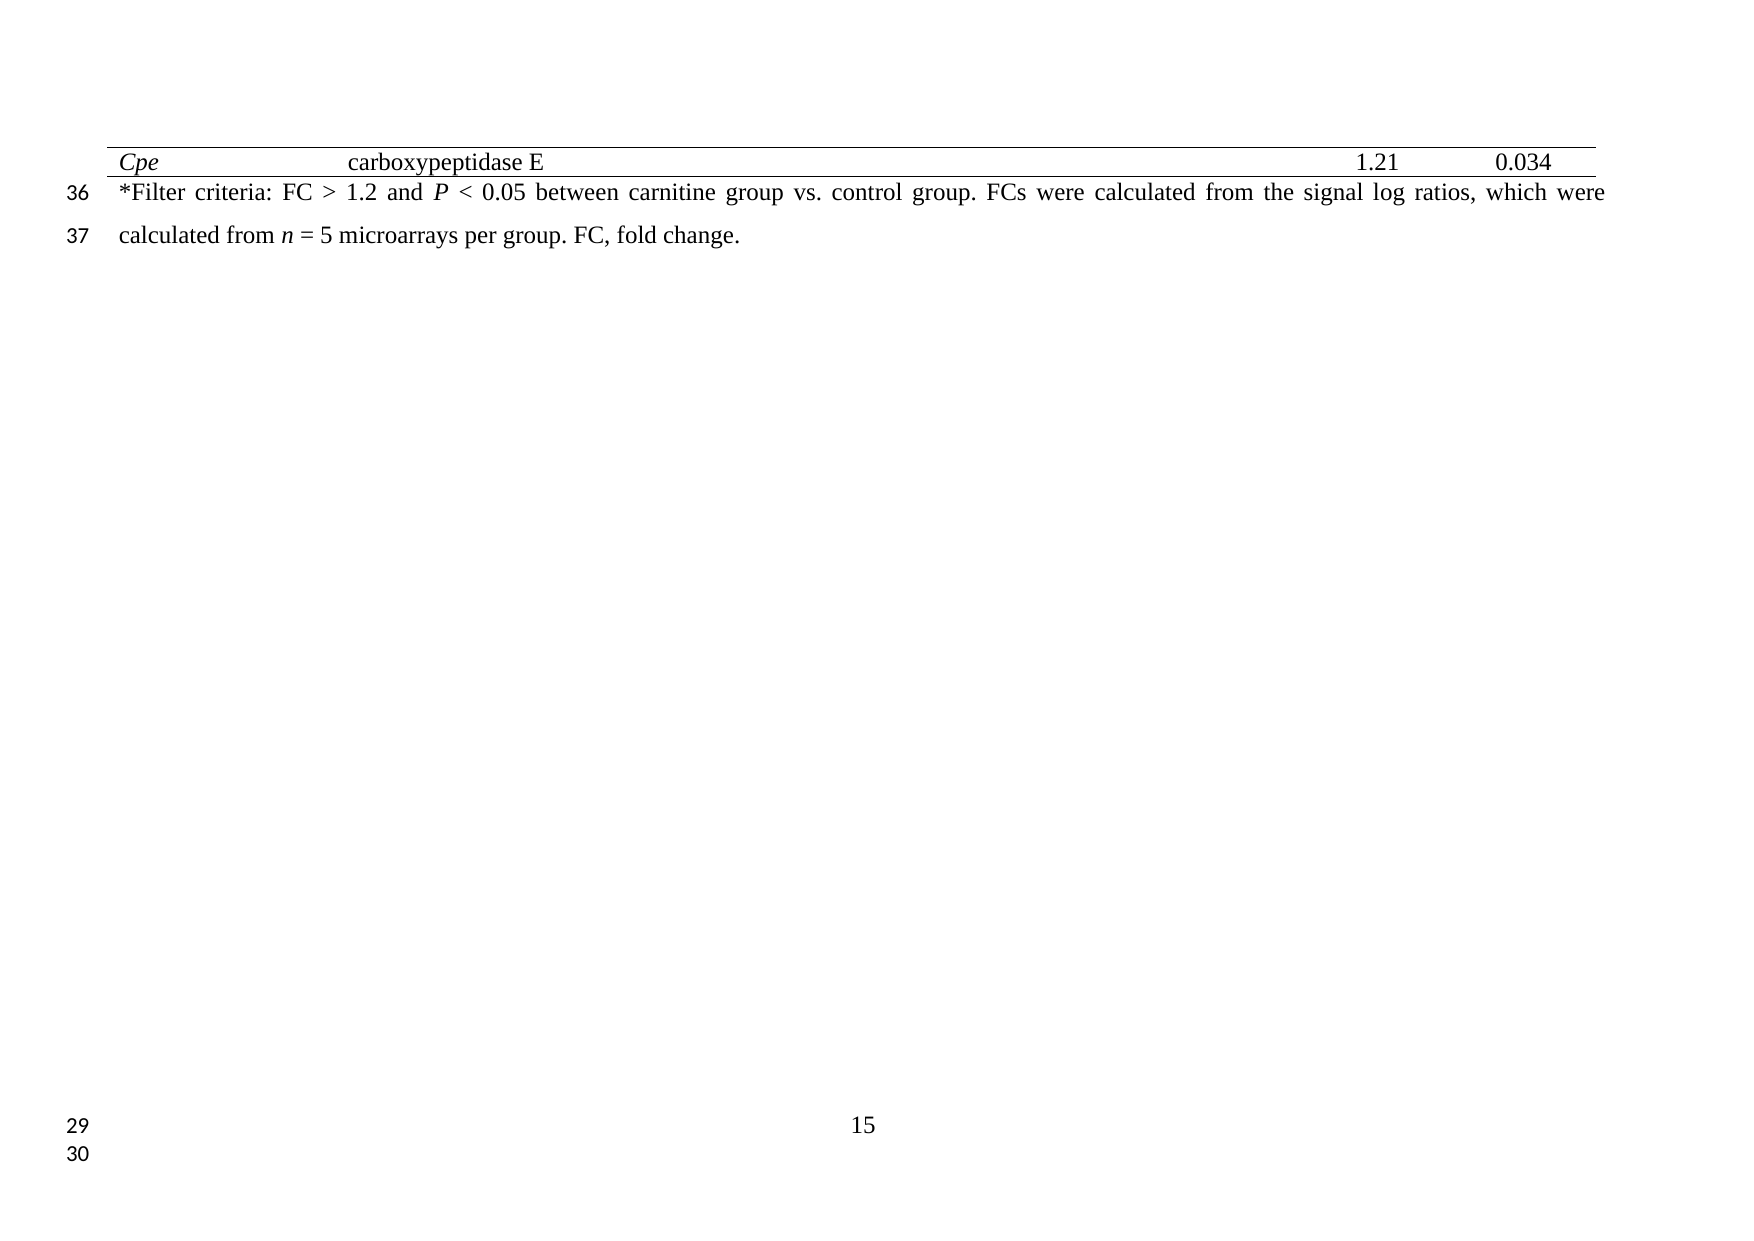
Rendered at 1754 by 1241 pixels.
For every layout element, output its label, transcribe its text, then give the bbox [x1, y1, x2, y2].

text *Filter criteria: FC > 1.2 and P < 0.05 between carnitine group vs. control group. FCs were calculated from the signal log ratios, which were calculated from n = 5 microarrays per group. FC, fold change. [118, 177, 1607, 249]
table_cell 1.21 [1303, 148, 1451, 176]
table_cell Cpe [107, 148, 336, 176]
table_cell carboxypeptidase E [336, 148, 1303, 176]
table_cell 0.034 [1451, 148, 1596, 176]
